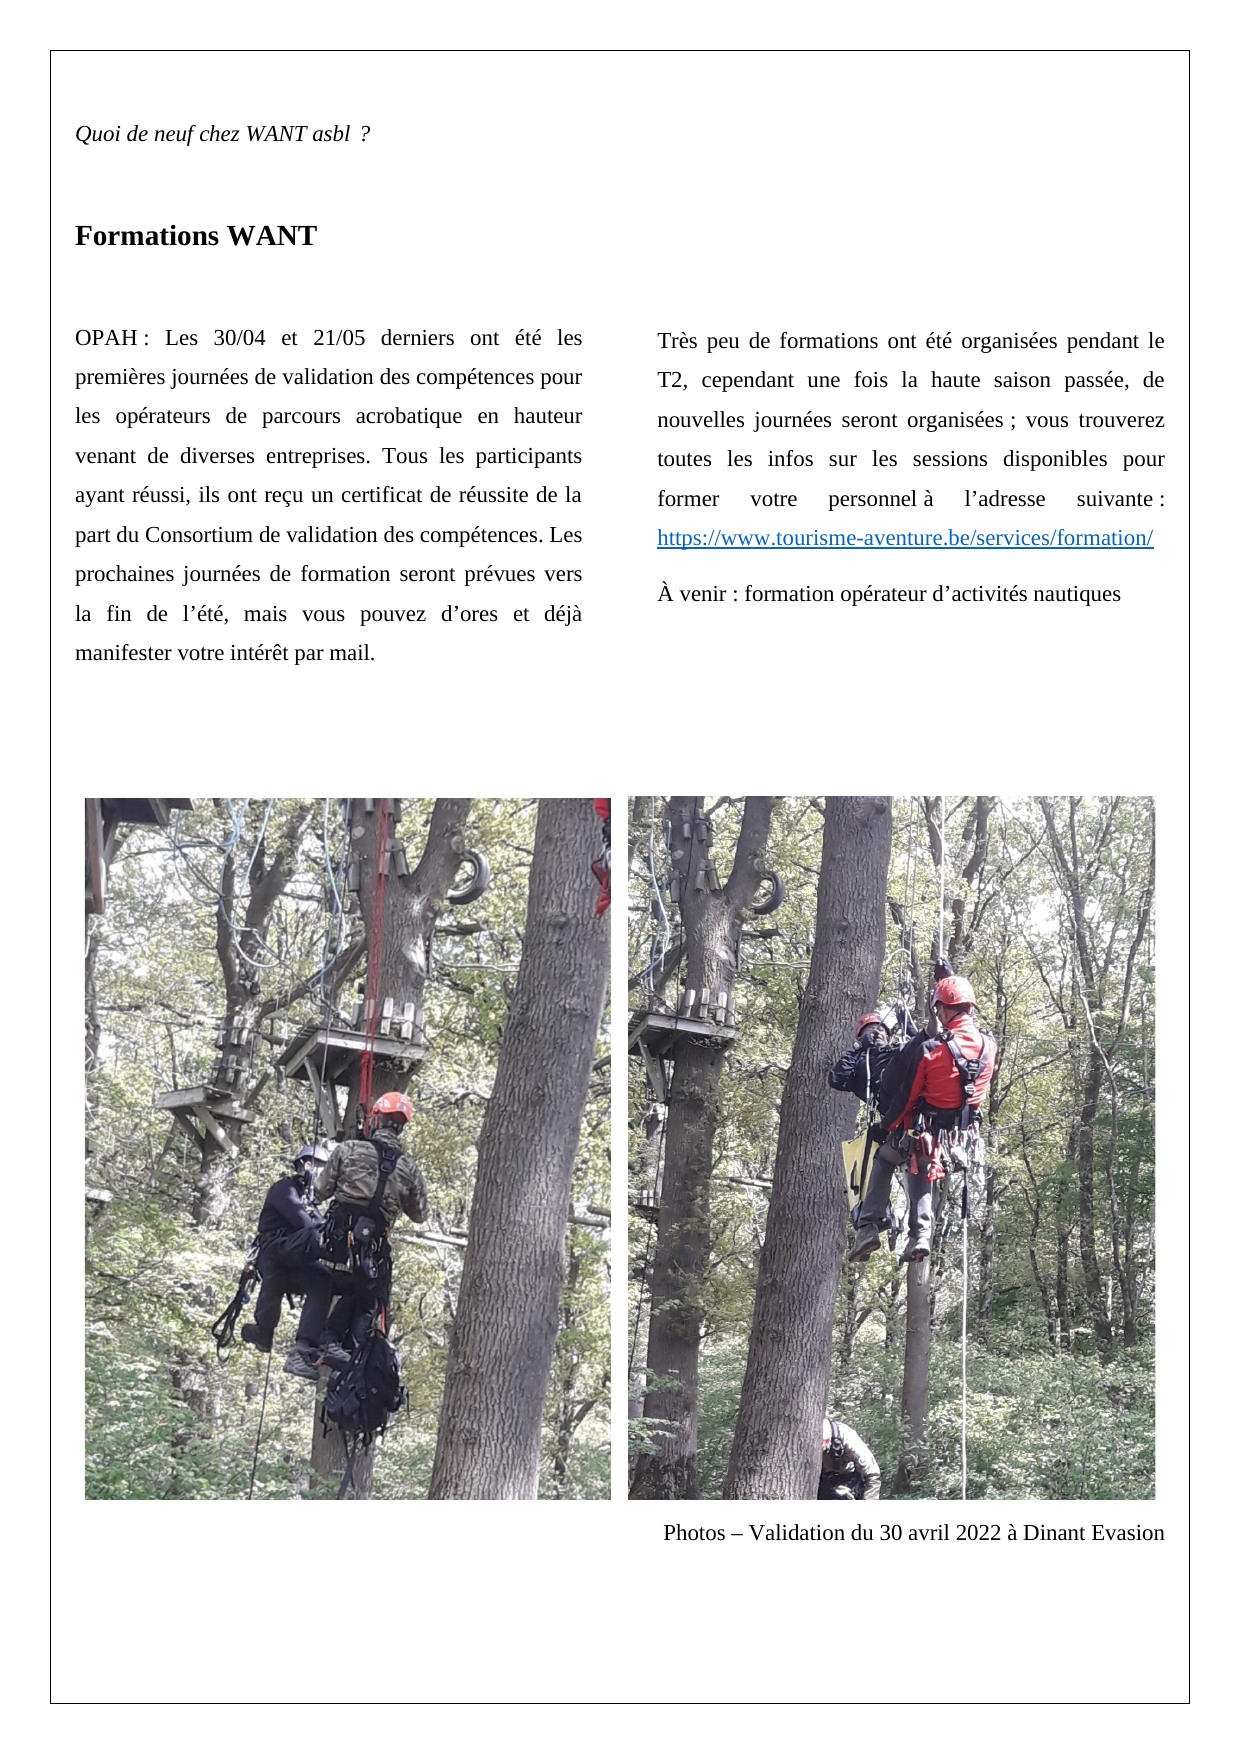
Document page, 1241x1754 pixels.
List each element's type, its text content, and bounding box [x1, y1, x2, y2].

text Photos – Validation du 30 avril 2022 à Dinant Evasion [75, 1519, 1165, 1545]
text OPAH : Les 30/04 et 21/05 derniers ont été les premières journées de validation des compétences pour les opérateurs de parcours acrobatique en hauteur venant de diverses entreprises. Tous les participants ayant réussi, ils ont reçu un certificat de réussite de la part du Consortium de validation des compétences. Les prochaines journées de formation seront prévues vers la fin de l’été, mais vous pouvez d’ores et déjà manifester votre intérêt par mail. [75, 324, 583, 666]
picture [628, 796, 1156, 1500]
text Quoi de neuf chez WANT asbl ? [75, 120, 1165, 146]
text À venir : formation opérateur d’activités nautiques [657, 581, 1165, 607]
text Formations WANT [75, 218, 1165, 252]
picture [84, 798, 611, 1500]
text Très peu de formations ont été organisées pendant le T2, cependant une fois la haute saison passée, de nouvelles journées seront organisées ; vous trouverez toutes les infos sur les sessions disponibles pour former votre personnel à l’adresse suivante : https://www.tourisme-aventure.be/services/formation/ [657, 327, 1165, 551]
